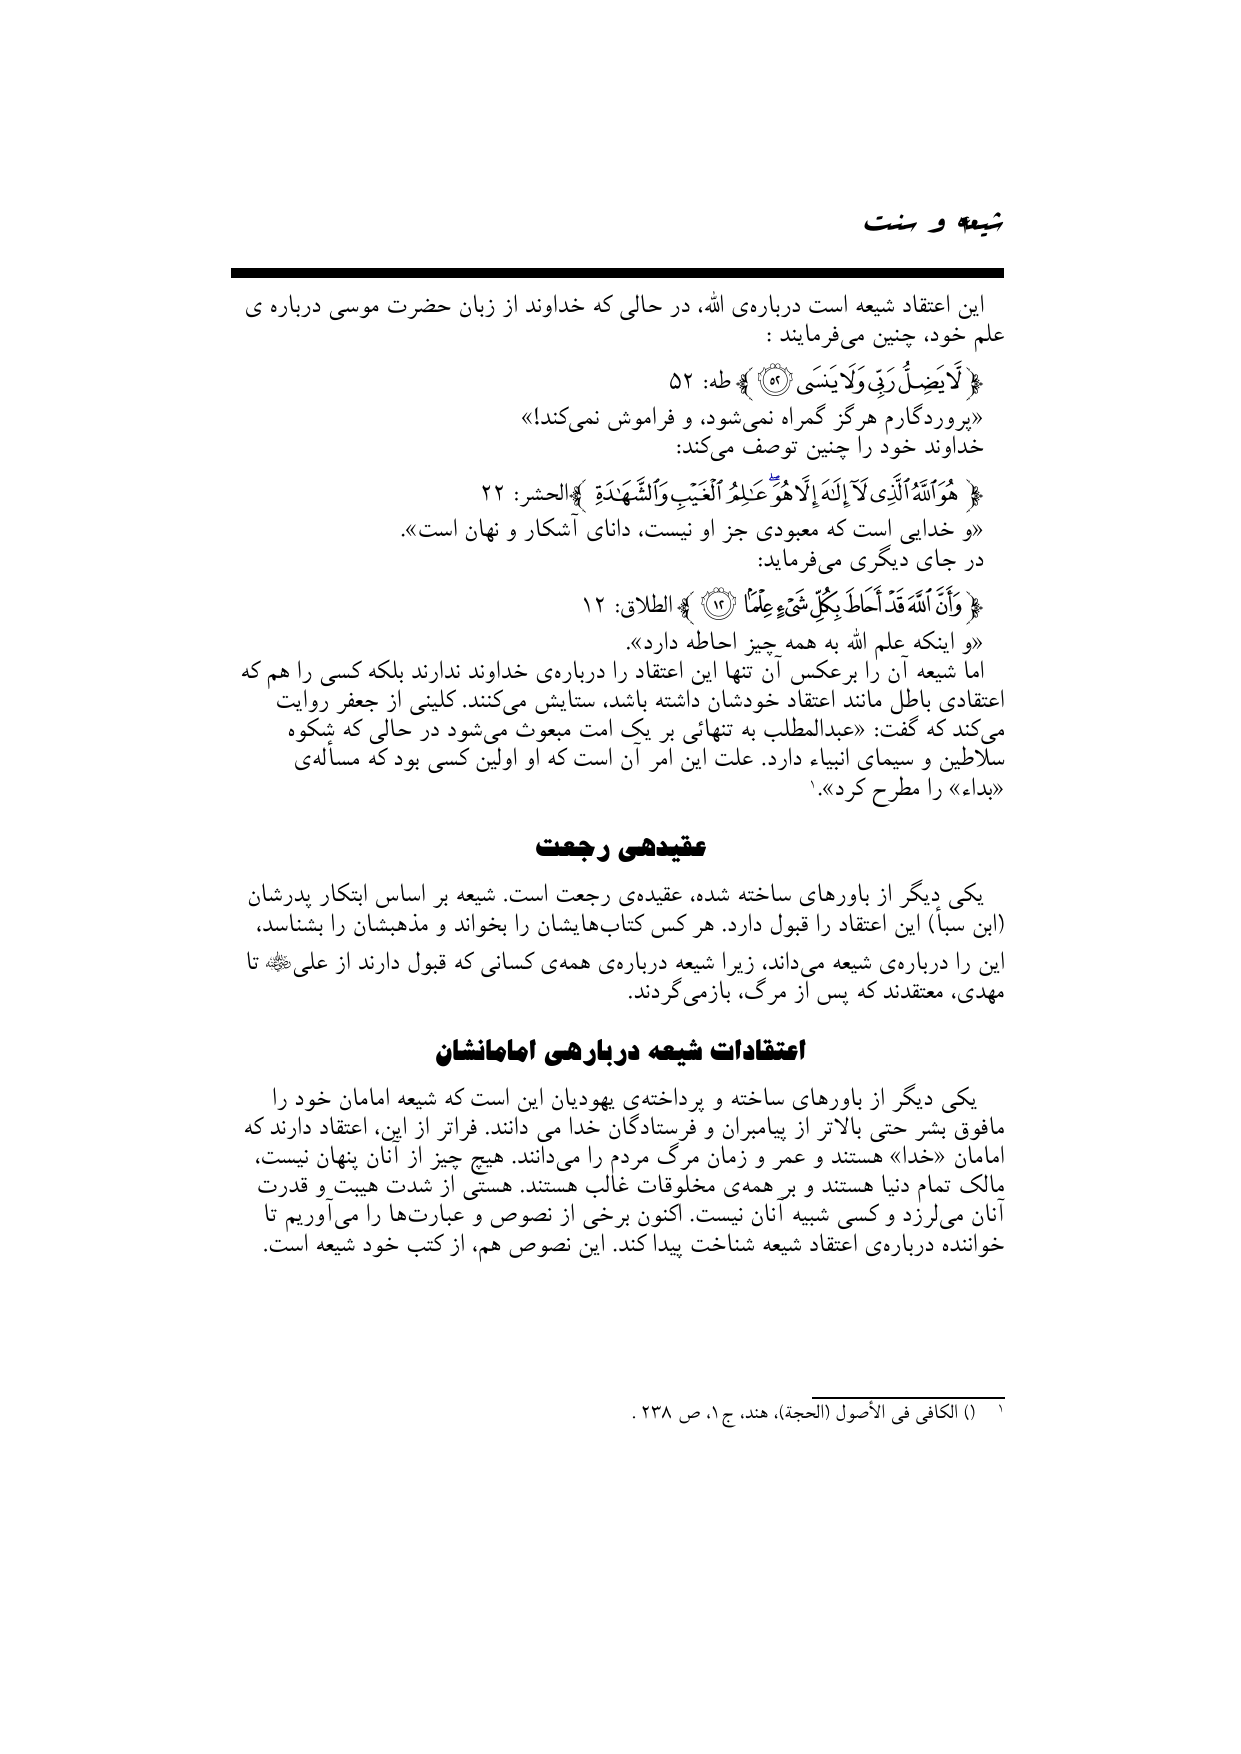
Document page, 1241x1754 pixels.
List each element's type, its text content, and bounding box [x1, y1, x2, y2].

text «و اینکه علم الله به همه چیز احاطه دارد». [236, 632, 1004, 661]
text این اعتقاد شیعه است درباره‌ی الله، در حالی که خداوند از زبان حضرت موسی درباره ی علم خود، چنین می‌فرمایند : [236, 295, 1004, 354]
text خداوند خود را چنین توصف می‌کند: [236, 437, 1004, 466]
text «پروردگارم هرگز گمراه نمی‌شود، و فراموش نمی‌کند!» [236, 407, 1004, 437]
text ﭽ ﭘ ﭙ ﭚ ﭛ ﭜ ﭝ ﭼ طه: ٥٢ [236, 354, 1004, 407]
text در جای دیگری می‌فرماید: [236, 549, 1004, 578]
text اما شیعه آن را برعکس آن تنها این اعتقاد را درباره‌ی خداوند ندارند بلکه کسی را هم که اعتقادی باطل مانند اعتقاد خودشان داشته باشد، ستایش می‌کنند. کلینی از جعفر روایت می‌کند که گفت: «عبدالمطلب به تنهائی بر یک امت مبعوث می‌شود در حالی که شکوه سلاطین و سیمای انبیاء دارد. علت این امر آن است که او اولین کسی بود که مسأله‌ی «بداء» را مطرح کرد». [236, 661, 1004, 807]
text ﭽ ﰕ ﰖ ﰗ ﰘ ﰙ ﰚ ﰛ ﰜ ﭼ الطلاق: ١٢ [236, 578, 1004, 632]
text یکی دیگر از باورهای ساخته و پرداخته‌ی یهودیان این است که شیعه امامان خود را مافوق بشر حتی بالاتر از پیامبران و فرستادگان خدا می دانند. فراتر از این، اعتقاد دارند که امامان «خدا» هستند و عمر و زمان مرگ مردم را می‌دانند. هیچ چیز از آنان پنهان نیست، مالک تمام دنیا هستند و بر همه‌ی مخلوقات غالب هستند. هستی از شدت هیبت و قدرت آنان می‌لرزد و کسی شبیه آنان نیست. اکنون برخی از نصوص و عبارت‌ها را می‌آوریم تا خواننده درباره‌ی اعتقاد شیعه شناخت پیدا کند. این نصوص هم، از کتب خود شیعه است. [236, 1088, 1004, 1263]
text ﭽ ﮝ ﮞ ﮟ ﮠ ﮡ ﮢ ﮣﮤ ﮥ ﮦ ﮧ ﭼ الحشر: ٢٢ [236, 466, 1004, 520]
text «و خدایی است که معبودی جز او نیست، دانای آشکار و نهان است». [236, 520, 1004, 549]
text یکی دیگر از باورهای ساخته ‌شده، عقیده‌ی رجعت است. شیعه بر اساس ابتکار پدرشان (ابن سبأ) این اعتقاد را قبول دارد. هر کس کتاب‌هایشان را بخواند و مذهبشان را بشناسد، این را درباره‌ی شیعه می‌داند، زیرا شیعه درباره‌ی همه‌ی کسانی که قبول دارند از علی تا مهدی، معتقدند که پس از مرگ، بازمی‌گردند. [236, 884, 1004, 1010]
subtitle عقیده‏ی رجعت [236, 836, 1004, 868]
subtitle اعتقادات شیعه درباره‏ی امامانشان [236, 1039, 1004, 1072]
